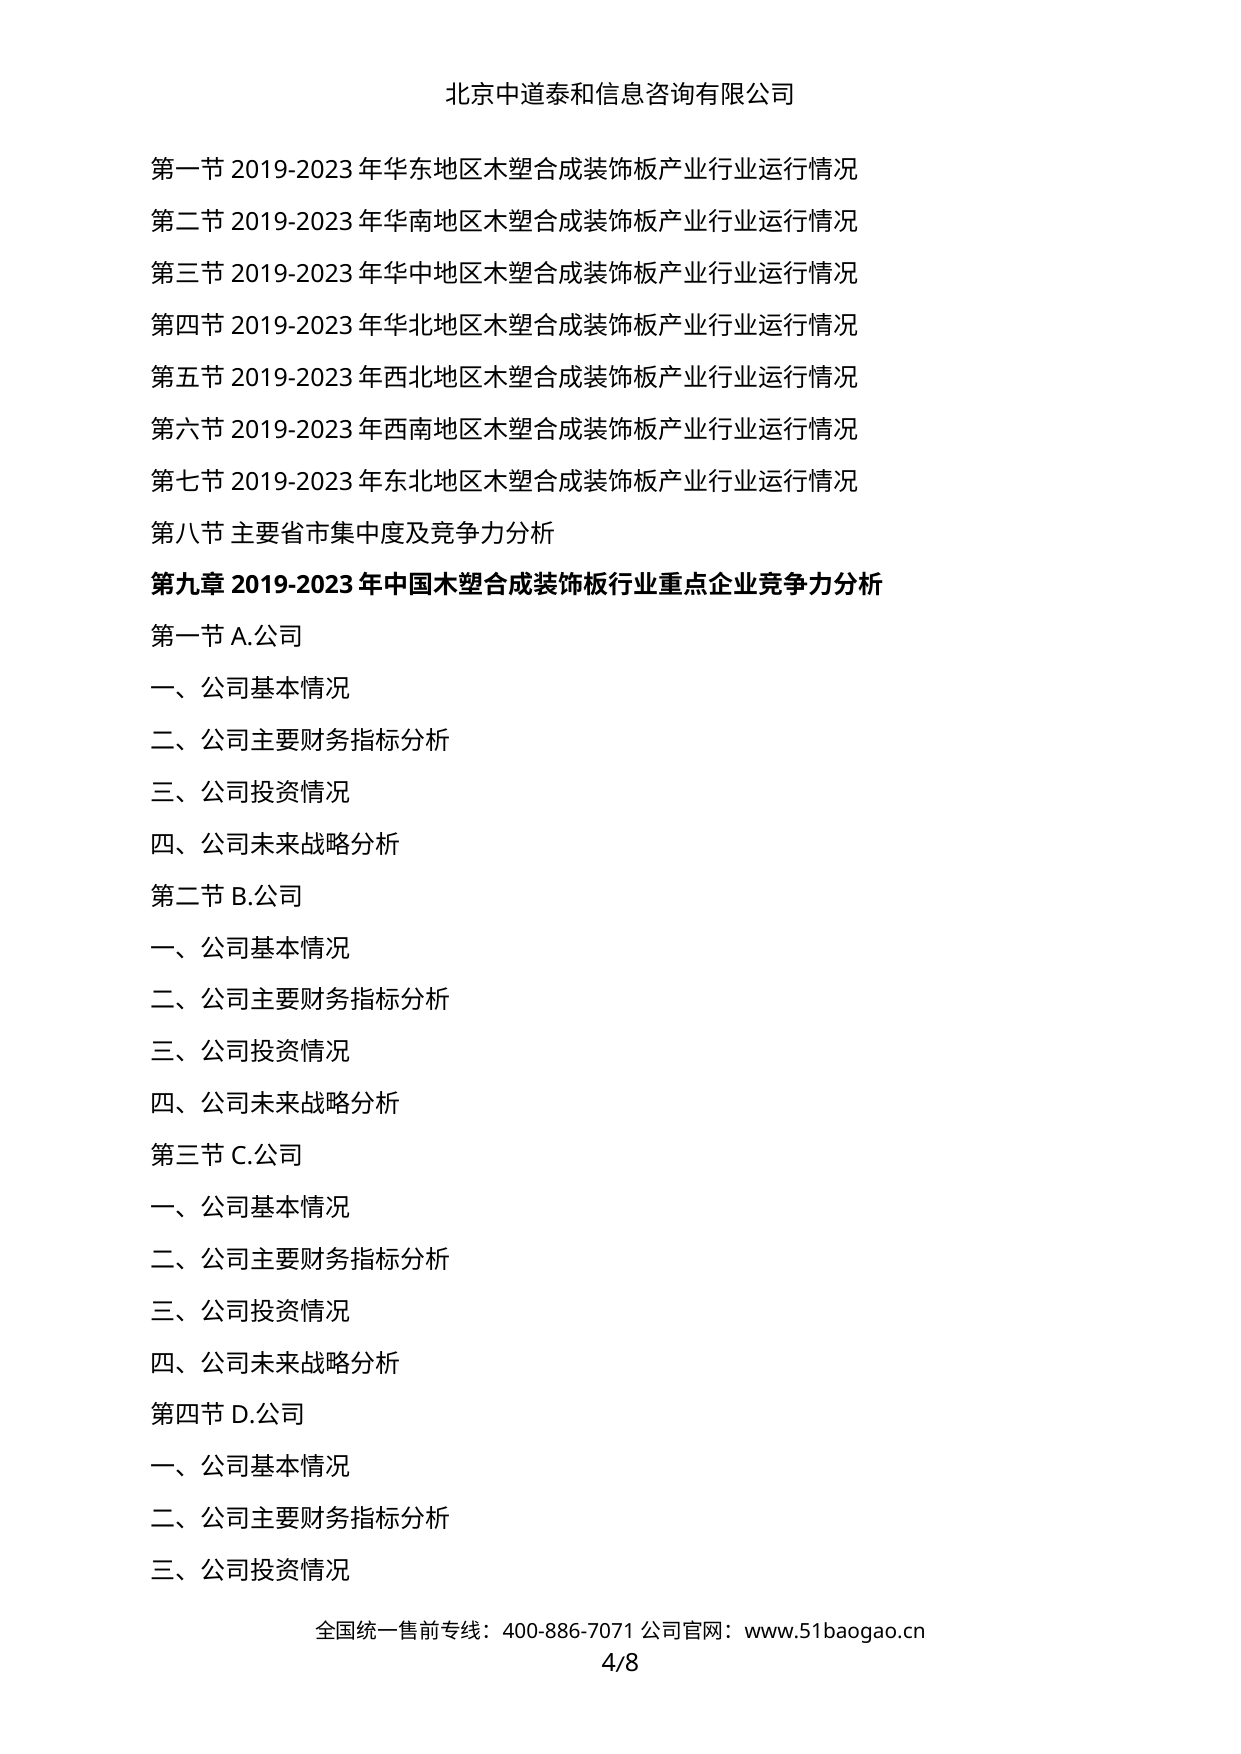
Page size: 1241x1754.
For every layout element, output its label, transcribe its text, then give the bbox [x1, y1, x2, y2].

text 二、公司主要财务指标分析 [150, 721, 1090, 757]
text 第三节 C.公司 [150, 1136, 1090, 1172]
text 第六节 2019-2023年西南地区木塑合成装饰板产业行业运行情况 [150, 409, 1090, 446]
text 二、公司主要财务指标分析 [150, 980, 1090, 1016]
text 三、公司投资情况 [150, 1551, 1090, 1587]
text 第二节 B.公司 [150, 876, 1090, 912]
text 第九章 2019-2023年中国木塑合成装饰板行业重点企业竞争力分析 [150, 565, 1090, 601]
text 第四节 2019-2023年华北地区木塑合成装饰板产业行业运行情况 [150, 306, 1090, 342]
text 四、公司未来战略分析 [150, 1343, 1090, 1379]
text 第三节 2019-2023年华中地区木塑合成装饰板产业行业运行情况 [150, 254, 1090, 290]
text 二、公司主要财务指标分析 [150, 1239, 1090, 1276]
text 第二节 2019-2023年华南地区木塑合成装饰板产业行业运行情况 [150, 202, 1090, 238]
text 第七节 2019-2023年东北地区木塑合成装饰板产业行业运行情况 [150, 461, 1090, 497]
text 第一节 2019-2023年华东地区木塑合成装饰板产业行业运行情况 [150, 150, 1090, 186]
text 一、公司基本情况 [150, 1187, 1090, 1224]
text 四、公司未来战略分析 [150, 824, 1090, 861]
text 四、公司未来战略分析 [150, 1084, 1090, 1120]
text 二、公司主要财务指标分析 [150, 1499, 1090, 1535]
text 一、公司基本情况 [150, 669, 1090, 705]
text 三、公司投资情况 [150, 1032, 1090, 1068]
text 第一节 A.公司 [150, 617, 1090, 653]
text 一、公司基本情况 [150, 928, 1090, 964]
text 第五节 2019-2023年西北地区木塑合成装饰板产业行业运行情况 [150, 357, 1090, 394]
text 三、公司投资情况 [150, 772, 1090, 809]
text 三、公司投资情况 [150, 1291, 1090, 1327]
text 一、公司基本情况 [150, 1447, 1090, 1483]
text 第八节 主要省市集中度及竞争力分析 [150, 513, 1090, 549]
text 第四节 D.公司 [150, 1395, 1090, 1431]
